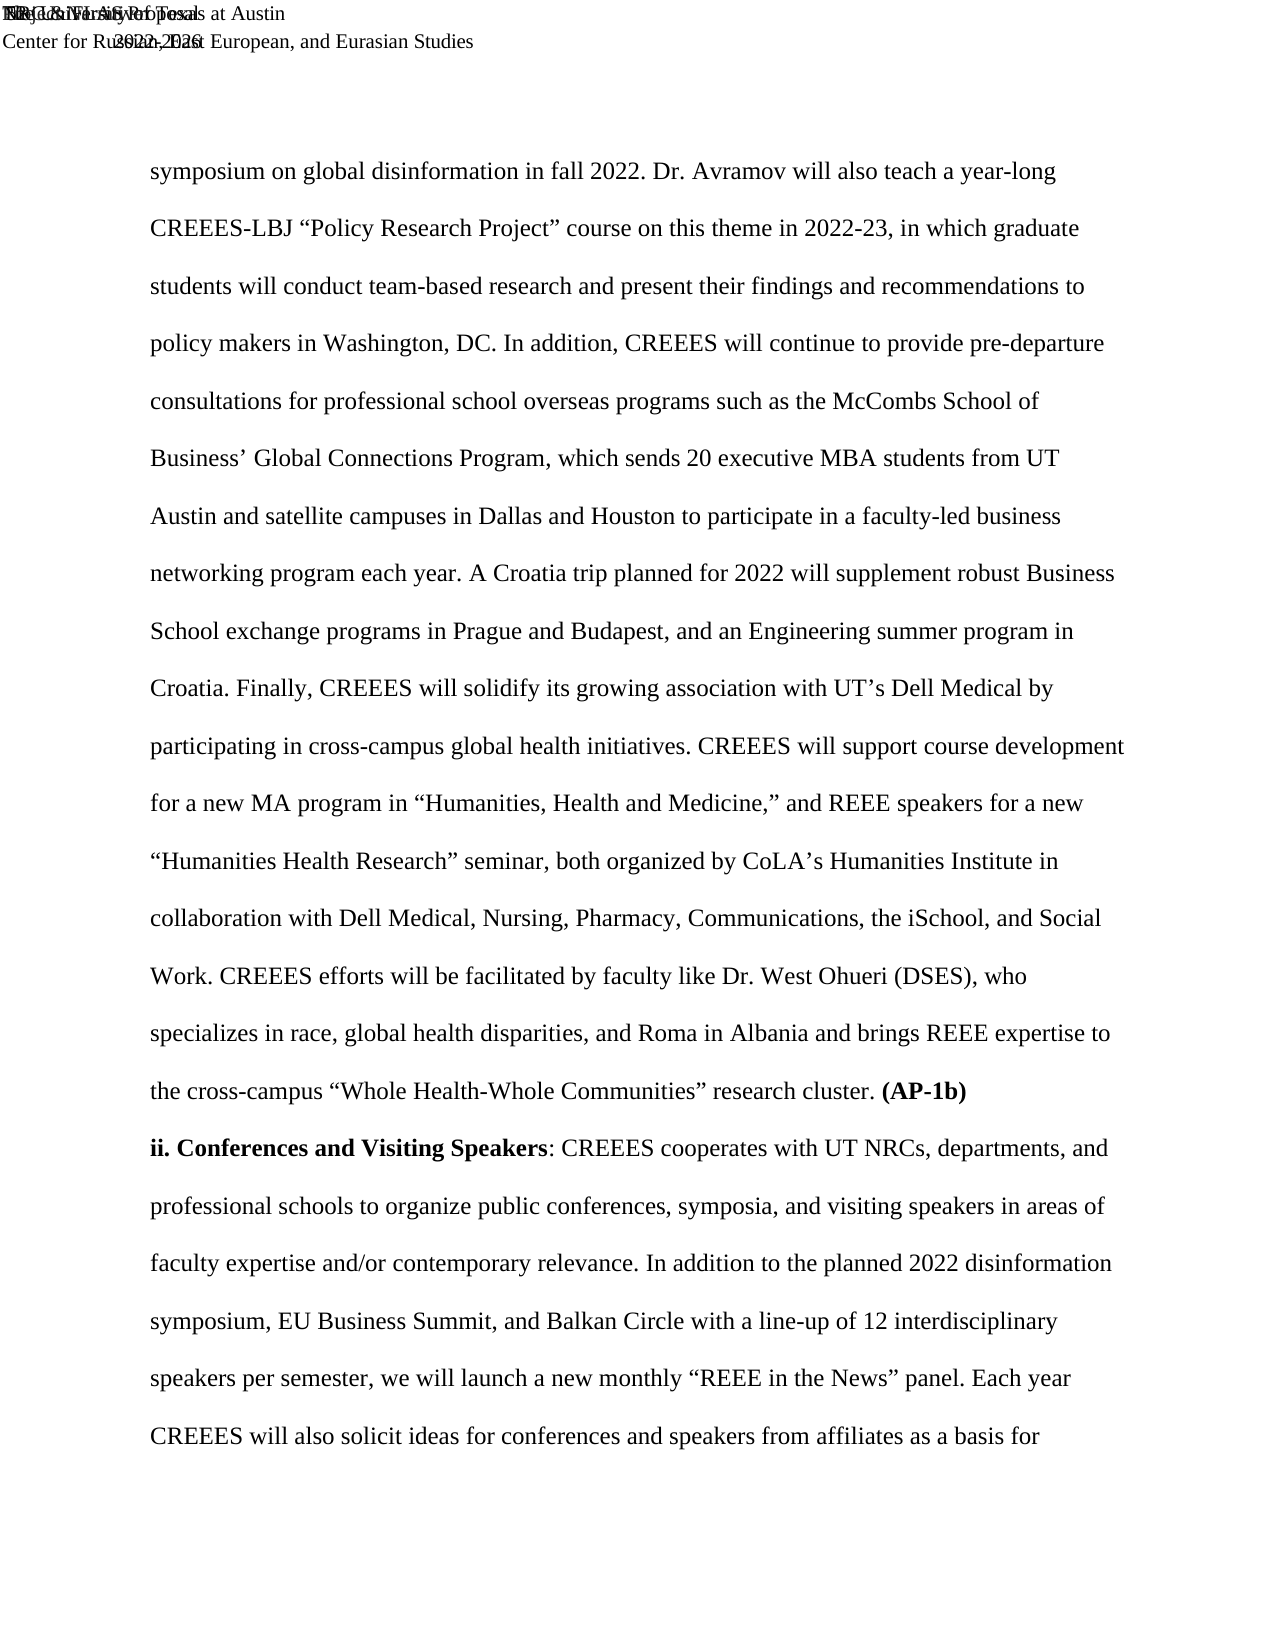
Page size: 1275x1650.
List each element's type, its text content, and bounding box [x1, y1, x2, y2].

list Conferences and Visiting Speakers: CREEES cooperates with UT NRCs, departments, and professional schools to organize public conferences, symposia, and visiting speakers in areas of faculty expertise and/or contemporary relevance. In addition to the planned 2022 disinformation symposium, EU Business Summit, and Balkan Circle with a line-up of 12 interdisciplinary speakers per semester, we will launch a new monthly “REEE in the News” panel. Each year CREEES will also solicit ideas for conferences and speakers from affiliates as a basis for [150, 1133, 1112, 1449]
text symposium on global disinformation in fall 2022. Dr. Avramov will also teach a year-long CREEES-LBJ “Policy Research Project” course on this theme in 2022-23, in which graduate students will conduct team-based research and present their findings and recommendations to policy makers in Washington, DC. In addition, CREEES will continue to provide pre-departure consultations for professional school overseas programs such as the McCombs School of Business’ Global Connections Program, which sends 20 executive MBA students from UT Austin and satellite campuses in Dallas and Houston to participate in a faculty-led business networking program each year. A Croatia trip planned for 2022 will supplement robust Business School exchange programs in Prague and Budapest, and an Engineering summer program in Croatia. Finally, CREEES will solidify its growing association with UT’s Dell Medical by participating in cross-campus global health initiatives. CREEES will support course development for a new MA program in “Humanities, Health and Medicine,” and REEE speakers for a new “Humanities Health Research” seminar, both organized by CoLA’s Humanities Institute in collaboration with Dell Medical, Nursing, Pharmacy, Communications, the iSchool, and Social Work. CREEES efforts will be facilitated by faculty like Dr. West Ohueri (DSES), who specializes in race, global health disparities, and Roma in Albania and brings REEE expertise to the cross-campus “Whole Health-Whole Communities” research cluster. (AP-1b) [150, 156, 1124, 1104]
